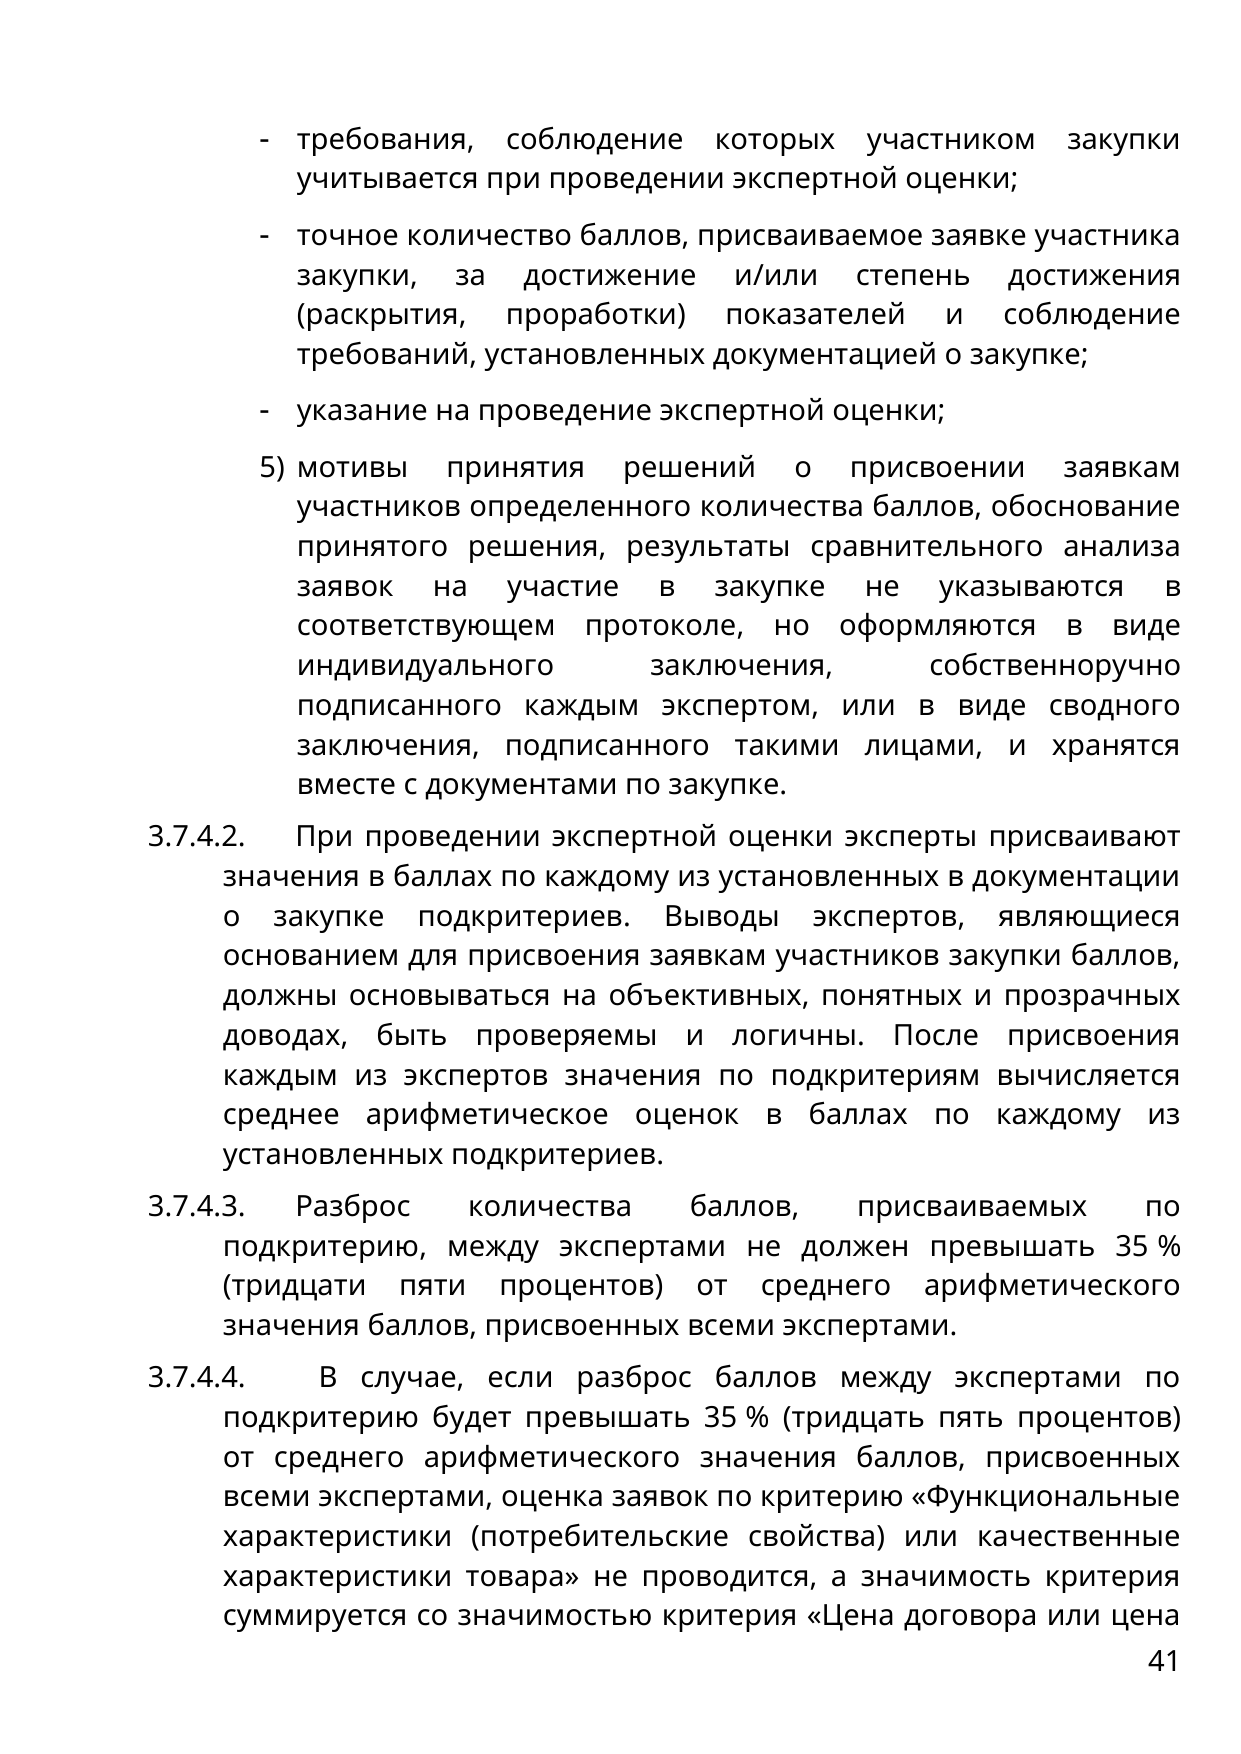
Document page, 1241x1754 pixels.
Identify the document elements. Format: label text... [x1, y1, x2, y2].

list Разброс количества баллов, присваиваемых по подкритерию, между экспертами не должен превышать 35 % (тридцати пяти процентов) от среднего арифметического значения баллов, присвоенных всеми экспертами. [148, 1185, 1181, 1344]
list указание на проведение экспертной оценки; [259, 389, 1181, 429]
list При проведении экспертной оценки эксперты присваивают значения в баллах по каждому из установленных в документации о закупке подкритериев. Выводы экспертов, являющиеся основанием для присвоения заявкам участников закупки баллов, должны основываться на объективных, понятных и прозрачных доводах, быть проверяемы и логичны. После присвоения каждым из экспертов значения по подкритериям вычисляется среднее арифметическое оценок в баллах по каждому из установленных подкритериев. [148, 816, 1181, 1173]
list мотивы принятия решений о присвоении заявкам участников определенного количества баллов, обоснование принятого решения, результаты сравнительного анализа заявок на участие в закупке не указываются в соответствующем протоколе, но оформляются в виде индивидуального заключения, собственноручно подписанного каждым экспертом, или в виде сводного заключения, подписанного такими лицами, и хранятся вместе с документами по закупке. [259, 446, 1181, 803]
list точное количество баллов, присваиваемое заявке участника закупки, за достижение и/или степень достижения (раскрытия, проработки) показателей и соблюдение требований, установленных документацией о закупке; [259, 214, 1181, 373]
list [148, 1357, 1181, 1634]
list требования, соблюдение которых участником закупки учитывается при проведении экспертной оценки; [259, 118, 1181, 197]
